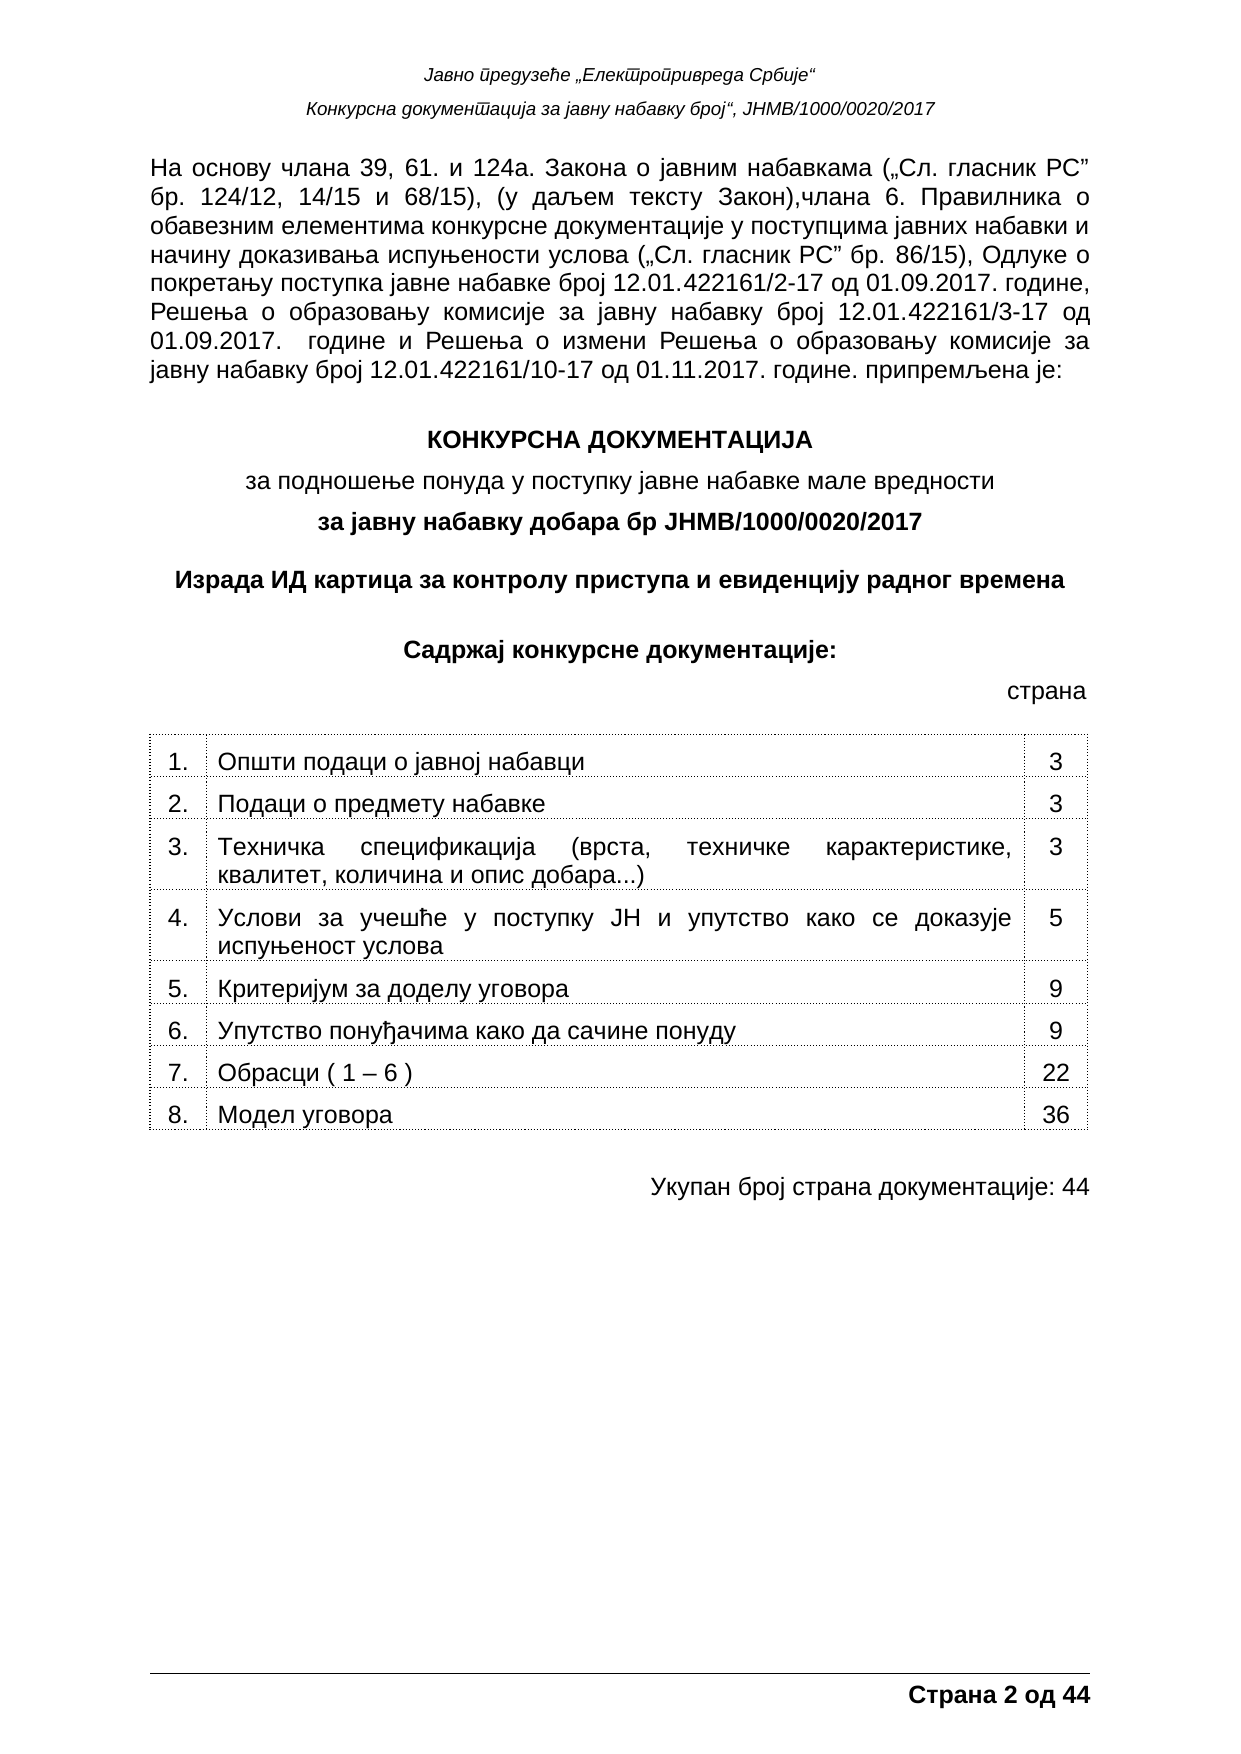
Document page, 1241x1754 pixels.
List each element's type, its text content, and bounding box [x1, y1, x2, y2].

table_cell 36 [1024, 1087, 1087, 1129]
table_cell Подаци о предмету набавке [206, 776, 1024, 818]
table_cell 5 [1024, 889, 1087, 960]
text Израда ИД картица за контролу приступа и евиденцију радног времена [150, 565, 1090, 593]
table_cell Обрасци ( 1 – 6 ) [206, 1045, 1024, 1087]
table_cell 9 [1024, 1003, 1087, 1045]
title страна [150, 676, 1090, 733]
table_cell 4. [150, 889, 206, 960]
text КОНКУРСНА ДОКУМЕНТАЦИЈА [150, 425, 1090, 453]
table_header 3 [1024, 734, 1087, 776]
table_cell 3 [1024, 776, 1087, 818]
text за јавну набавку добара бр ЈНМВ/1000/0020/2017 [150, 507, 1090, 536]
table_cell 22 [1024, 1045, 1087, 1087]
title Садржај конкурсне документације: [150, 635, 1090, 663]
table_cell Упутство понуђачима како да сачине понуду [206, 1003, 1024, 1045]
table_header 1. [150, 734, 206, 776]
table_cell 3. [150, 818, 206, 889]
text На основу члана 39, 61. и 124а. Закона о јавним набавкама („Сл. гласник РС” бр. 124/12, 14/15 и 68/15), (у даљем тексту Закон),члана 6. Правилника о обавезним елементима конкурсне документације у поступцима јавних набавки и начину доказивања испуњености услова („Сл. гласник РС” бр. 86/15), Одлуке о покретању поступка јавне набавке број 12.01.422161/2-17 од 01.09.2017. године, Решења о образовању комисије за јавну набавку број 12.01.422161/3-17 од 01.09.2017. године и Решења о измени Решења о образовању комисије за јавну набавку број 12.01.422161/10-17 од 01.11.2017. године. припремљена је: [150, 153, 1090, 383]
text Укупан број страна документације: 44 [150, 1172, 1090, 1200]
table_cell Услови за учешће у поступку ЈН и упутство како се доказује испуњеност услова [206, 889, 1024, 960]
text за подношење понуда у поступку јавне набавке мале вредности [150, 466, 1090, 495]
table_header Општи подаци о јавној набавци [206, 734, 1024, 776]
table_cell Техничка спецификација (врста, техничке карактеристике, квалитет, количина и опис добара...) [206, 818, 1024, 889]
table_cell 9 [1024, 960, 1087, 1002]
table_cell 6. [150, 1003, 206, 1045]
table_cell 5. [150, 960, 206, 1002]
table_cell 7. [150, 1045, 206, 1087]
table_cell Модел уговора [206, 1087, 1024, 1129]
table_cell 3 [1024, 818, 1087, 889]
table_cell 2. [150, 776, 206, 818]
table_cell Критеријум за доделу уговора [206, 960, 1024, 1002]
table_cell 8. [150, 1087, 206, 1129]
